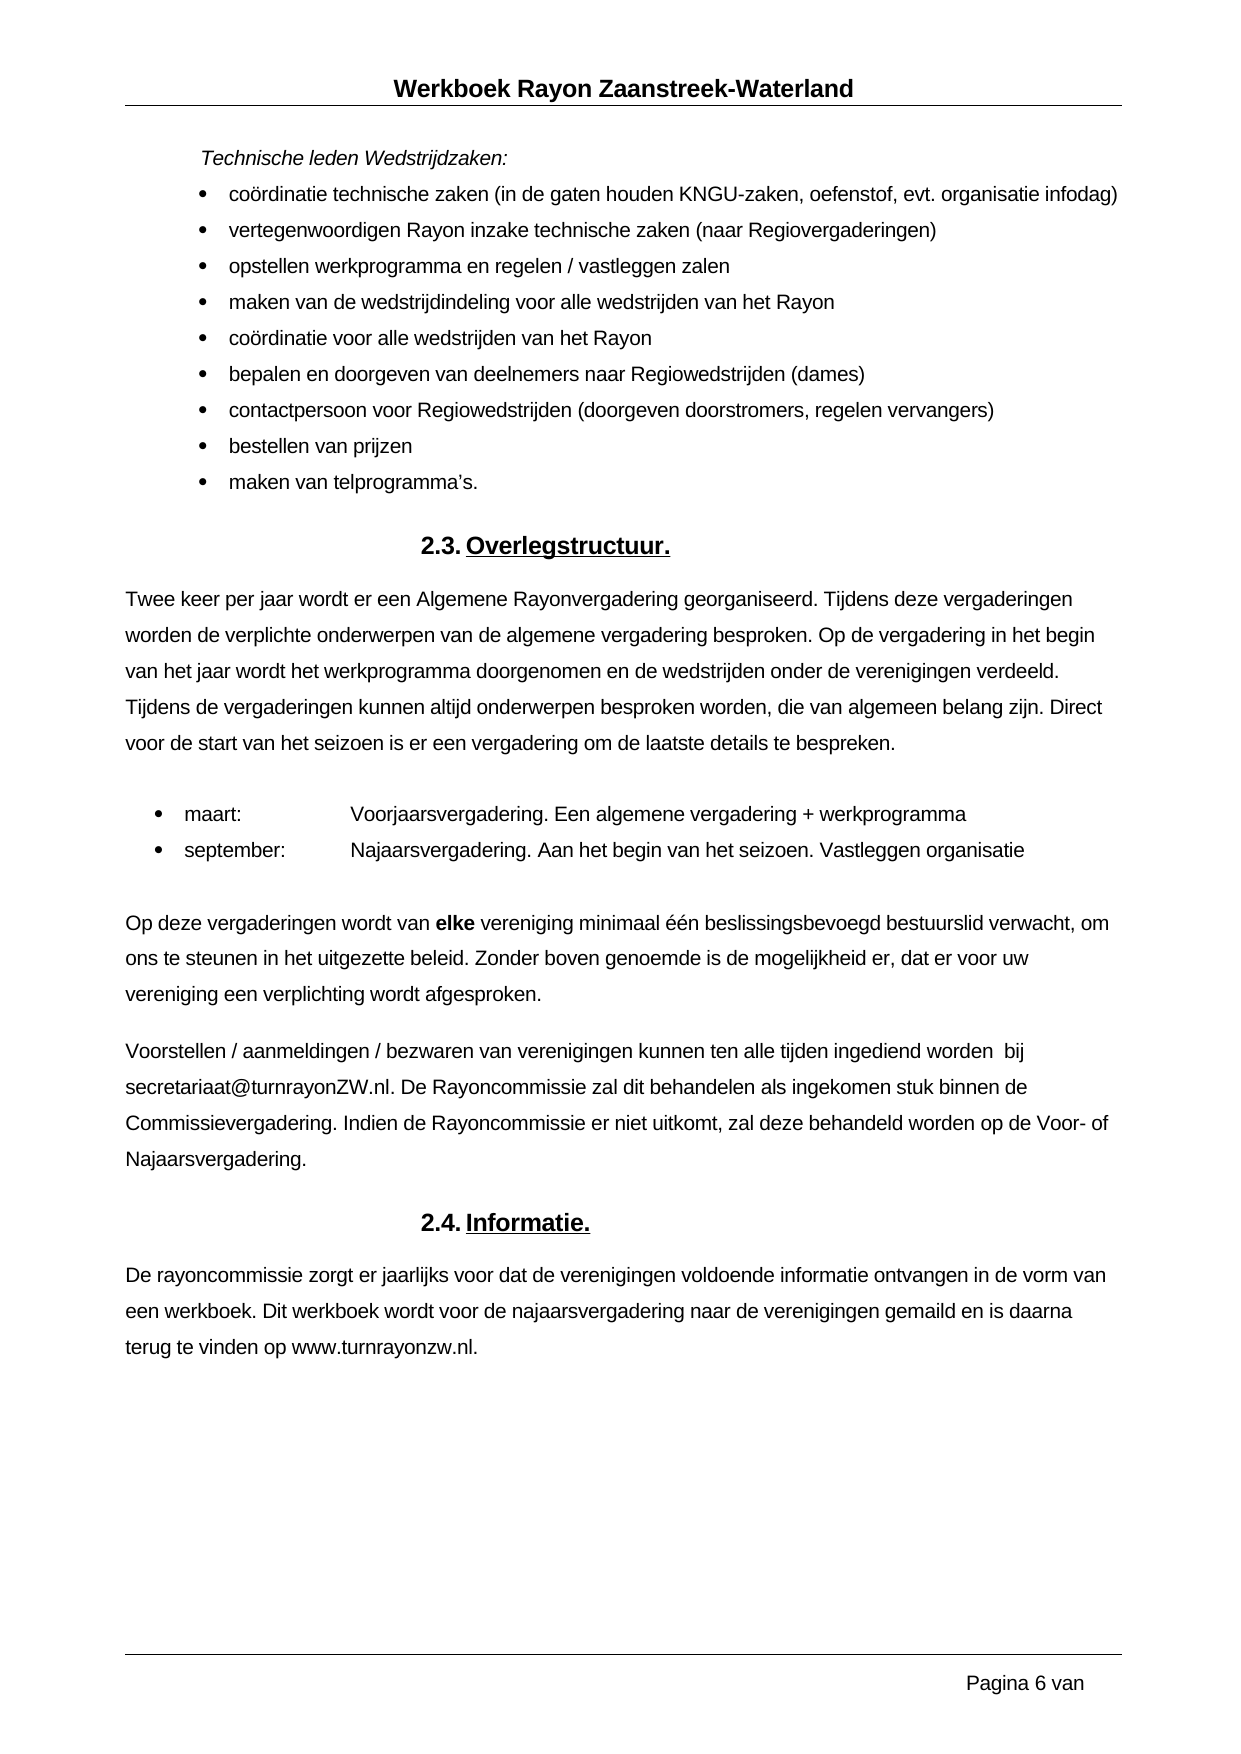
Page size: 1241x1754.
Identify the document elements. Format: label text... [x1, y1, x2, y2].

list coördinatie technische zaken (in de gaten houden KNGU-zaken, oefenstof, evt. organisatie infodag) [199, 182, 1122, 206]
text Op deze vergaderingen wordt van elke vereniging minimaal één beslissingsbevoegd bestuurslid verwacht, om ons te steunen in het uitgezette beleid. Zonder boven genoemde is de mogelijkheid er, dat er voor uw vereniging een verplichting wordt afgesproken. [125, 910, 1122, 1006]
list maart: Voorjaarsvergadering. Een algemene vergadering + werkprogramma [155, 802, 1122, 826]
list vertegenwoordigen Rayon inzake technische zaken (naar Regiovergaderingen) [199, 218, 1122, 242]
list coördinatie voor alle wedstrijden van het Rayon [199, 326, 1122, 350]
list maken van telprogramma’s. [199, 470, 1122, 494]
subtitle Informatie. [421, 1208, 1122, 1236]
list september: Najaarsvergadering. Aan het begin van het seizoen. Vastleggen organisatie [155, 838, 1122, 862]
list bestellen van prijzen [199, 434, 1122, 458]
list bepalen en doorgeven van deelnemers naar Regiowedstrijden (dames) [199, 362, 1122, 386]
text Technische leden Wedstrijdzaken: [125, 146, 1122, 170]
text Voorstellen / aanmeldingen / bezwaren van verenigingen kunnen ten alle tijden ingediend worden bij secretariaat@turnrayonZW.nl. De Rayoncommissie zal dit behandelen als ingekomen stuk binnen de Commissievergadering. Indien de Rayoncommissie er niet uitkomt, zal deze behandeld worden op de Voor- of Najaarsvergadering. [125, 1039, 1122, 1171]
text Twee keer per jaar wordt er een Algemene Rayonvergadering georganiseerd. Tijdens deze vergaderingen worden de verplichte onderwerpen van de algemene vergadering besproken. Op de vergadering in het begin van het jaar wordt het werkprogramma doorgenomen en de wedstrijden onder de verenigingen verdeeld. Tijdens de vergaderingen kunnen altijd onderwerpen besproken worden, die van algemeen belang zijn. Direct voor de start van het seizoen is er een vergadering om de laatste details te bespreken. [125, 587, 1122, 754]
subtitle Overlegstructuur. [421, 531, 1122, 560]
text De rayoncommissie zorgt er jaarlijks voor dat de verenigingen voldoende informatie ontvangen in de vorm van een werkboek. Dit werkboek wordt voor de najaarsvergadering naar de verenigingen gemaild en is daarna terug te vinden op www.turnrayonzw.nl. [125, 1263, 1122, 1359]
list maken van de wedstrijdindeling voor alle wedstrijden van het Rayon [199, 290, 1122, 314]
list contactpersoon voor Regiowedstrijden (doorgeven doorstromers, regelen vervangers) [199, 398, 1122, 422]
list opstellen werkprogramma en regelen / vastleggen zalen [199, 254, 1122, 278]
